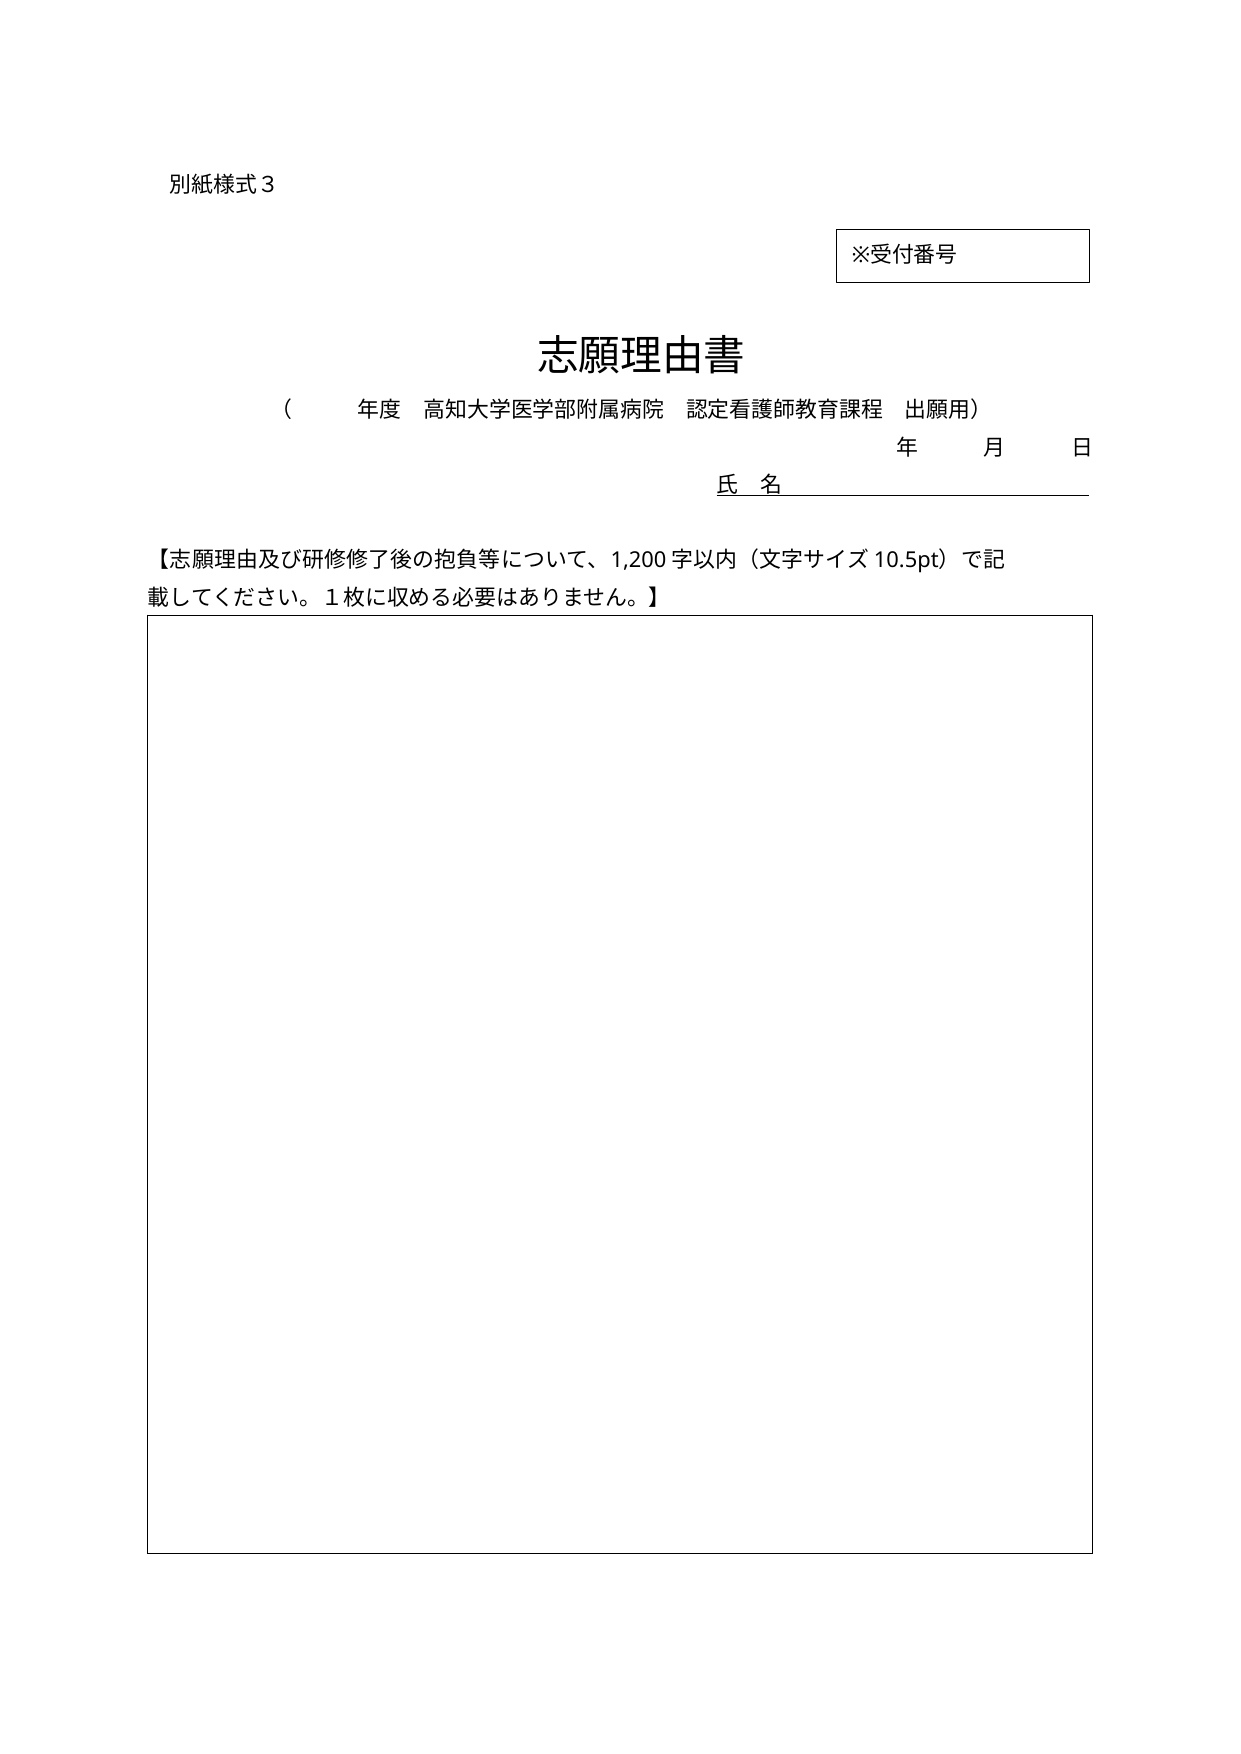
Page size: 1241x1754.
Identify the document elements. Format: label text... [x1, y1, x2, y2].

text 【志願理由及び研修修了後の抱負等について、1,200字以内（文字サイズ10.5pt）で記載してください。１枚に収める必要はありません。】 [148, 539, 1005, 614]
text 別紙様式３ [148, 164, 1092, 202]
table_header [148, 616, 1092, 1553]
text （ 年度 高知大学医学部附属病院 認定看護師教育課程 出願用） [148, 389, 1092, 427]
text 年 月 日 [148, 427, 1092, 464]
text 志願理由書 [148, 314, 1092, 389]
text 氏 名 [148, 464, 1092, 502]
